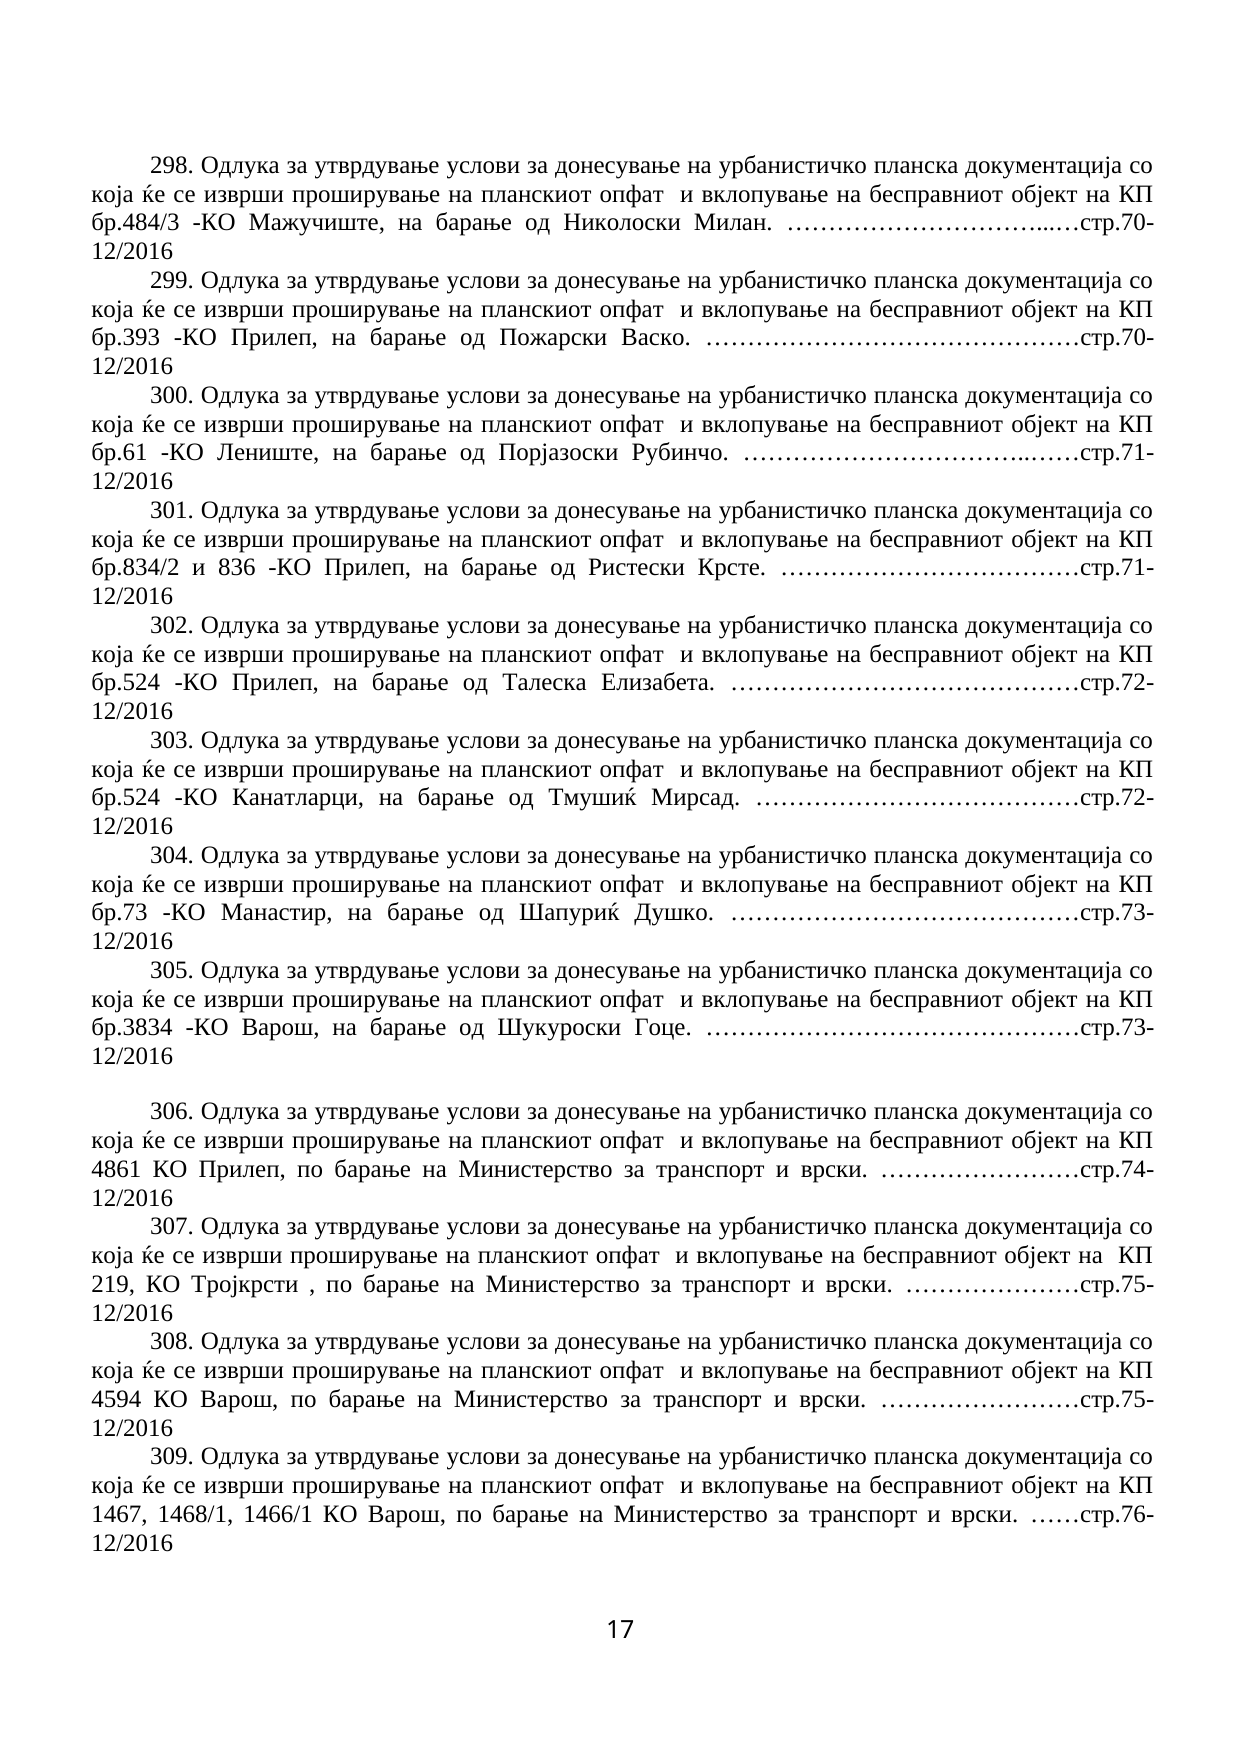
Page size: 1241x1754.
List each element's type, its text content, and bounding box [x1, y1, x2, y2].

text 298. Одлука за утврдување услови за донесување на урбанистичко планска документација со која ќе се изврши проширување на планскиот опфат и вклопување на бесправниот објект на КП бр.484/3 -КО Мажучиште, на барање од Николоски Милан. …………………………...…стр.70-12/2016 [91, 150, 1154, 265]
text 302. Одлука за утврдување услови за донесување на урбанистичко планска документација со која ќе се изврши проширување на планскиот опфат и вклопување на бесправниот објект на КП бр.524 -КО Прилеп, на барање од Талеска Елизабета. ……………………………………стр.72-12/2016 [91, 610, 1154, 725]
text 308. Одлука за утврдување услови за донесување на урбанистичко планска документација со која ќе се изврши проширување на планскиот опфат и вклопување на бесправниот објект на КП 4594 КО Варош, по барање на Министерство за транспорт и врски. ……………………стр.75-12/2016 [91, 1326, 1154, 1441]
text 304. Одлука за утврдување услови за донесување на урбанистичко планска документација со која ќе се изврши проширување на планскиот опфат и вклопување на бесправниот објект на КП бр.73 -КО Манастир, на барање од Шапуриќ Душко. ……………………………………стр.73-12/2016 [91, 840, 1154, 955]
text 301. Одлука за утврдување услови за донесување на урбанистичко планска документација со која ќе се изврши проширување на планскиот опфат и вклопување на бесправниот објект на КП бр.834/2 и 836 -КО Прилеп, на барање од Ристески Крсте. ………………………………стр.71-12/2016 [91, 495, 1154, 610]
text 309. Одлука за утврдување услови за донесување на урбанистичко планска документација со која ќе се изврши проширување на планскиот опфат и вклопување на бесправниот објект на КП 1467, 1468/1, 1466/1 КО Варош, по барање на Министерство за транспорт и врски. ……стр.76-12/2016 [91, 1441, 1154, 1556]
text 306. Одлука за утврдување услови за донесување на урбанистичко планска документација со која ќе се изврши проширување на планскиот опфат и вклопување на бесправниот објект на КП 4861 КО Прилеп, по барање на Министерство за транспорт и врски. ……………………стр.74-12/2016 [91, 1096, 1154, 1211]
text 307. Одлука за утврдување услови за донесување на урбанистичко планска документација со која ќе се изврши проширување на планскиот опфат и вклопување на бесправниот објект на КП 219, КО Тројкрсти , по барање на Министерство за транспорт и врски. …………………стр.75-12/2016 [91, 1211, 1154, 1326]
text 299. Одлука за утврдување услови за донесување на урбанистичко планска документација со која ќе се изврши проширување на планскиот опфат и вклопување на бесправниот објект на КП бр.393 -КО Прилеп, на барање од Пожарски Васко. ………………………………………стр.70-12/2016 [91, 265, 1154, 380]
text 300. Одлука за утврдување услови за донесување на урбанистичко планска документација со која ќе се изврши проширување на планскиот опфат и вклопување на бесправниот објект на КП бр.61 -КО Лениште, на барање од Порјазоски Рубинчо. ……………………………..……стр.71-12/2016 [91, 380, 1154, 495]
text 305. Одлука за утврдување услови за донесување на урбанистичко планска документација со која ќе се изврши проширување на планскиот опфат и вклопување на бесправниот објект на КП бр.3834 -КО Варош, на барање од Шукуроски Гоце. ………………………………………стр.73-12/2016 [91, 955, 1154, 1070]
text 303. Одлука за утврдување услови за донесување на урбанистичко планска документација со која ќе се изврши проширување на планскиот опфат и вклопување на бесправниот објект на КП бр.524 -КО Канатларци, на барање од Тмушиќ Мирсад. …………………………………стр.72-12/2016 [91, 725, 1154, 840]
